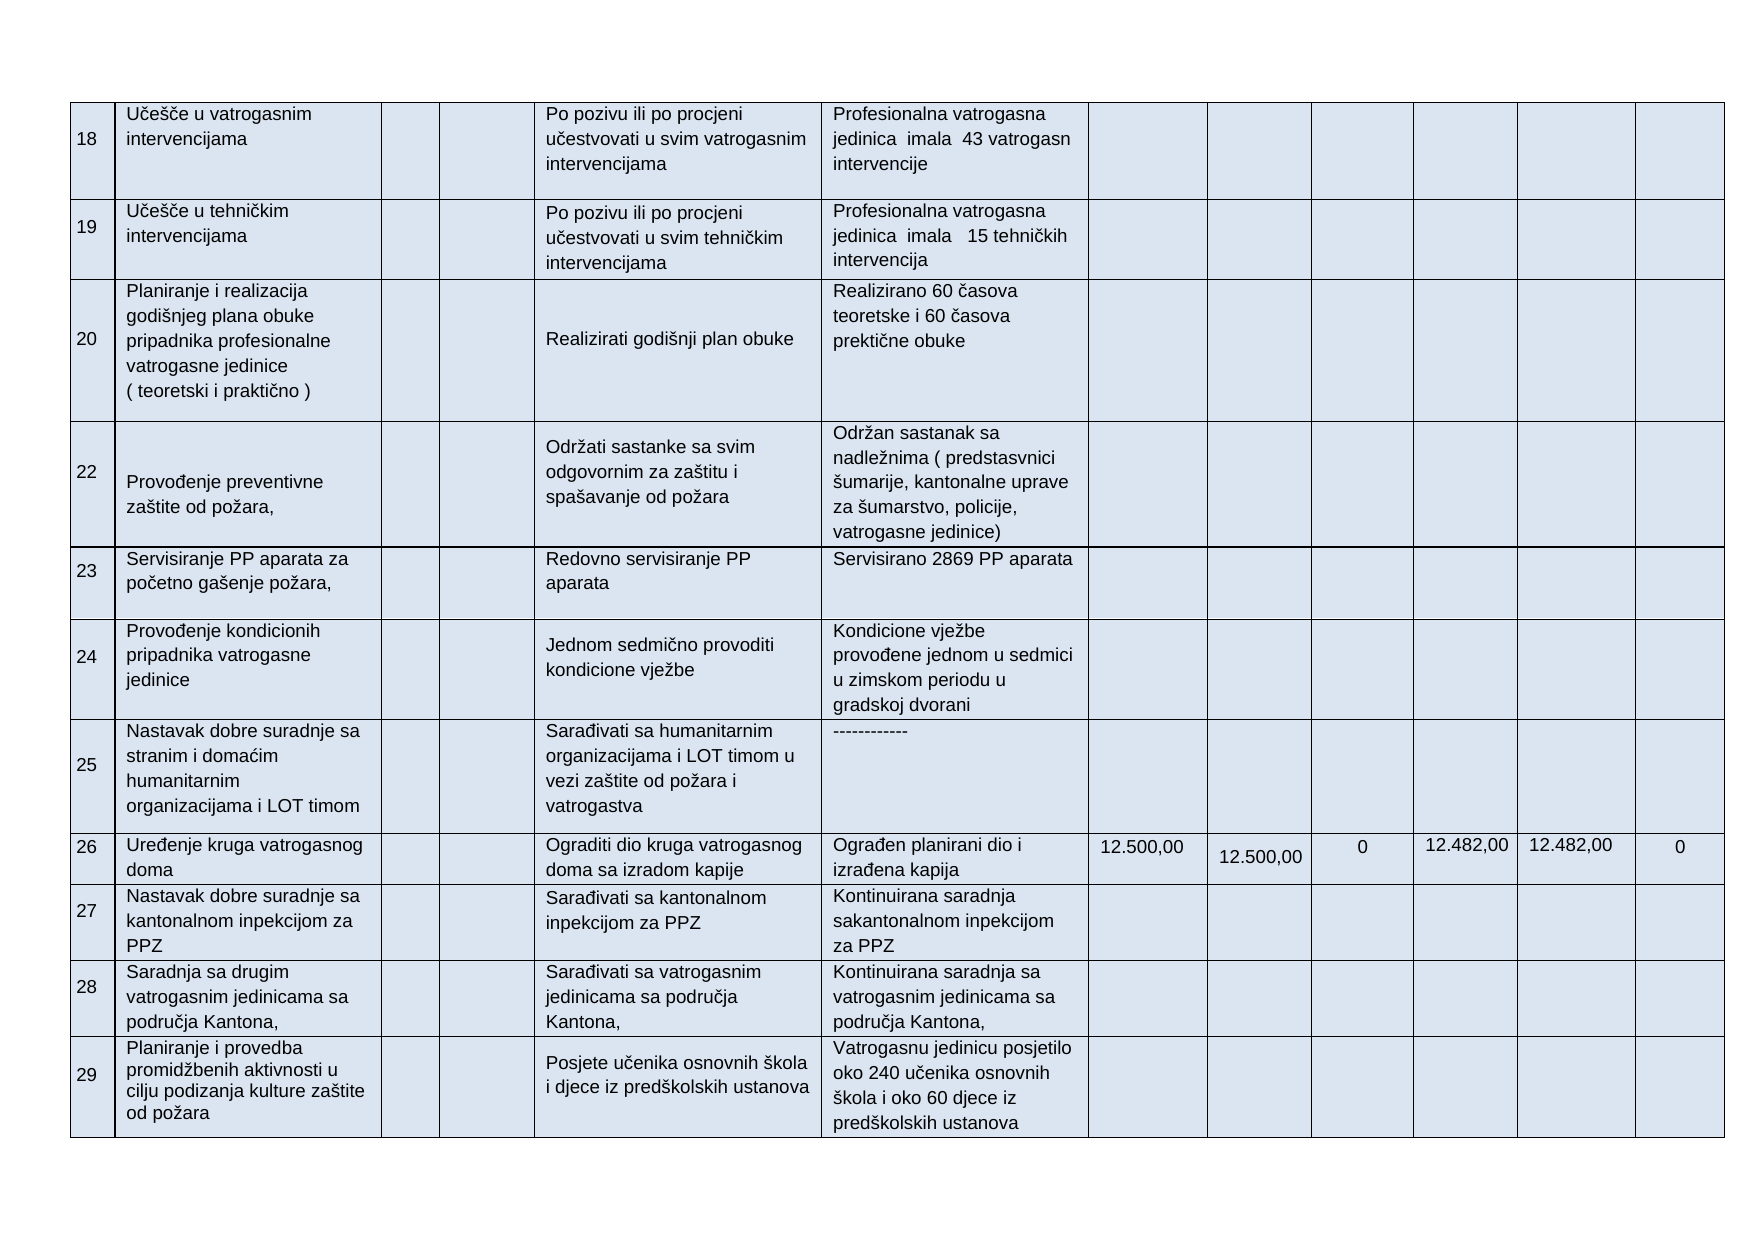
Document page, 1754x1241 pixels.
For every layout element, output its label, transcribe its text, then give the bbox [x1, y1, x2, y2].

table_cell 12.500,00 [1089, 834, 1207, 884]
table_cell [1312, 720, 1413, 833]
table_cell [1208, 1037, 1311, 1137]
table_cell Jednom sedmično provoditi kondicione vježbe [535, 620, 821, 719]
table_cell Profesionalna vatrogasna jedinica imala 43 vatrogasn intervencije [822, 103, 1088, 199]
table_cell Realizirati godišnji plan obuke [535, 280, 821, 421]
table_cell [1518, 548, 1635, 618]
table_cell 12.482,00 [1414, 834, 1517, 884]
table_cell [1312, 548, 1413, 618]
table_cell [1636, 103, 1724, 199]
table_cell Održan sastanak sa nadležnima ( predstasvnici šumarije, kantonalne uprave za šumarstvo, policije, vatrogasne jedinice) [822, 422, 1088, 546]
table_cell 20 [71, 280, 114, 421]
table_cell 28 [71, 961, 114, 1036]
table_cell [1636, 548, 1724, 618]
table_cell [1208, 103, 1311, 199]
table_cell [382, 280, 439, 421]
table_cell [440, 1037, 534, 1137]
table_cell [382, 422, 439, 546]
table_cell Po pozivu ili po procjeni učestvovati u svim vatrogasnim intervencijama [535, 103, 821, 199]
table_cell [1414, 720, 1517, 833]
table_cell [1208, 961, 1311, 1036]
table_cell [440, 885, 534, 960]
table_cell Profesionalna vatrogasna jedinica imala 15 tehničkih intervencija [822, 200, 1088, 279]
table_cell [440, 280, 534, 421]
table_cell [1518, 103, 1635, 199]
table_cell [1414, 200, 1517, 279]
table_cell [1518, 1037, 1635, 1137]
table_cell [1414, 885, 1517, 960]
table_cell 27 [71, 885, 114, 960]
table_cell [440, 620, 534, 719]
table_cell [1089, 280, 1207, 421]
table_cell [1636, 1037, 1724, 1137]
table_cell Po pozivu ili po procjeni učestvovati u svim tehničkim intervencijama [535, 200, 821, 279]
table_cell Posjete učenika osnovnih škola i djece iz predškolskih ustanova [535, 1037, 821, 1137]
table_cell [1414, 280, 1517, 421]
table_cell Učešče u vatrogasnim intervencijama [116, 103, 381, 199]
table_cell [1636, 280, 1724, 421]
table_cell [1414, 961, 1517, 1036]
table_cell 12.500,00 [1208, 834, 1311, 884]
table_cell 26 [71, 834, 114, 884]
table_cell [1636, 961, 1724, 1036]
table_cell 23 [71, 548, 114, 618]
table_cell Provođenje kondicionih pripadnika vatrogasne jedinice [116, 620, 381, 719]
table_cell [1518, 885, 1635, 960]
table_cell [440, 548, 534, 618]
table_cell [1636, 620, 1724, 719]
table_cell [1518, 200, 1635, 279]
table_cell Redovno servisiranje PP aparata [535, 548, 821, 618]
table_cell Planiranje i provedba promidžbenih aktivnosti u cilju podizanja kulture zaštite od požara [116, 1037, 381, 1137]
table_cell [440, 200, 534, 279]
table_cell 25 [71, 720, 114, 833]
table_cell [382, 885, 439, 960]
table_cell Vatrogasnu jedinicu posjetilo oko 240 učenika osnovnih škola i oko 60 djece iz predškolskih ustanova [822, 1037, 1088, 1137]
table_cell [1089, 422, 1207, 546]
table_cell 24 [71, 620, 114, 719]
table_cell [1414, 1037, 1517, 1137]
table_cell Nastavak dobre suradnje sa kantonalnom inpekcijom za PPZ [116, 885, 381, 960]
table_cell Provođenje preventivne zaštite od požara, [116, 422, 381, 546]
table_cell [382, 834, 439, 884]
table_cell [1089, 620, 1207, 719]
table_cell [1208, 422, 1311, 546]
table_cell [382, 548, 439, 618]
table_cell [1636, 885, 1724, 960]
table_cell [1089, 548, 1207, 618]
table_cell [1089, 720, 1207, 833]
table_cell [382, 620, 439, 719]
table_cell [1636, 422, 1724, 546]
table_cell [1089, 961, 1207, 1036]
table_cell [440, 961, 534, 1036]
table_cell 18 [71, 103, 114, 199]
table_cell [1208, 720, 1311, 833]
table_cell [1414, 620, 1517, 719]
table_cell Učešče u tehničkim intervencijama [116, 200, 381, 279]
table_cell Održati sastanke sa svim odgovornim za zaštitu i spašavanje od požara [535, 422, 821, 546]
table_cell [1089, 103, 1207, 199]
table_cell [440, 720, 534, 833]
table_cell [1208, 548, 1311, 618]
table_cell [1089, 1037, 1207, 1137]
table_cell [1636, 200, 1724, 279]
table_cell [1089, 885, 1207, 960]
table_cell Sarađivati sa kantonalnom inpekcijom za PPZ [535, 885, 821, 960]
table_cell Uređenje kruga vatrogasnog doma [116, 834, 381, 884]
table_cell Planiranje i realizacija godišnjeg plana obuke pripadnika profesionalne vatrogasne jedinice ( teoretski i praktično ) [116, 280, 381, 421]
table_cell Nastavak dobre suradnje sa stranim i domaćim humanitarnim organizacijama i LOT timom [116, 720, 381, 833]
table_cell [1312, 422, 1413, 546]
table_cell [1089, 200, 1207, 279]
table_cell Ograditi dio kruga vatrogasnog doma sa izradom kapije [535, 834, 821, 884]
table_cell [382, 961, 439, 1036]
table_cell 22 [71, 422, 114, 546]
table_cell [1208, 200, 1311, 279]
table_cell 19 [71, 200, 114, 279]
table_cell [1414, 548, 1517, 618]
table_cell 12.482,00 [1518, 834, 1635, 884]
table_cell [1518, 280, 1635, 421]
table_cell [1312, 885, 1413, 960]
table_cell ------------ [822, 720, 1088, 833]
table_cell [1312, 1037, 1413, 1137]
table_cell [1208, 885, 1311, 960]
table_cell Sarađivati sa vatrogasnim jedinicama sa područja Kantona, [535, 961, 821, 1036]
table_cell 0 [1636, 834, 1724, 884]
table_cell 0 [1312, 834, 1413, 884]
table_cell Ograđen planirani dio i izrađena kapija [822, 834, 1088, 884]
table_cell [1312, 200, 1413, 279]
table_cell [440, 103, 534, 199]
table_cell [1414, 422, 1517, 546]
table_cell [1518, 422, 1635, 546]
table_cell [1208, 280, 1311, 421]
table_cell [1312, 103, 1413, 199]
table_cell [382, 200, 439, 279]
table_cell [1518, 620, 1635, 719]
table_cell Servisirano 2869 PP aparata [822, 548, 1088, 618]
table_cell Kondicione vježbe provođene jednom u sedmici u zimskom periodu u gradskoj dvorani [822, 620, 1088, 719]
table_cell [382, 720, 439, 833]
table_cell [1518, 720, 1635, 833]
table_cell [1414, 103, 1517, 199]
table_cell [1518, 961, 1635, 1036]
table_cell Saradnja sa drugim vatrogasnim jedinicama sa područja Kantona, [116, 961, 381, 1036]
table_cell [440, 834, 534, 884]
table_cell [382, 1037, 439, 1137]
table_cell [1208, 620, 1311, 719]
table_cell 29 [71, 1037, 114, 1137]
table_cell [440, 422, 534, 546]
table_cell [1312, 620, 1413, 719]
table_cell Realizirano 60 časova teoretske i 60 časova prektične obuke [822, 280, 1088, 421]
table_cell [1312, 280, 1413, 421]
table_cell [1312, 961, 1413, 1036]
table_cell [1636, 720, 1724, 833]
table_cell Servisiranje PP aparata za početno gašenje požara, [116, 548, 381, 618]
table_cell Sarađivati sa humanitarnim organizacijama i LOT timom u vezi zaštite od požara i vatrogastva [535, 720, 821, 833]
table_cell Kontinuirana saradnja sakantonalnom inpekcijom za PPZ [822, 885, 1088, 960]
table_cell Kontinuirana saradnja sa vatrogasnim jedinicama sa područja Kantona, [822, 961, 1088, 1036]
table_cell [382, 103, 439, 199]
